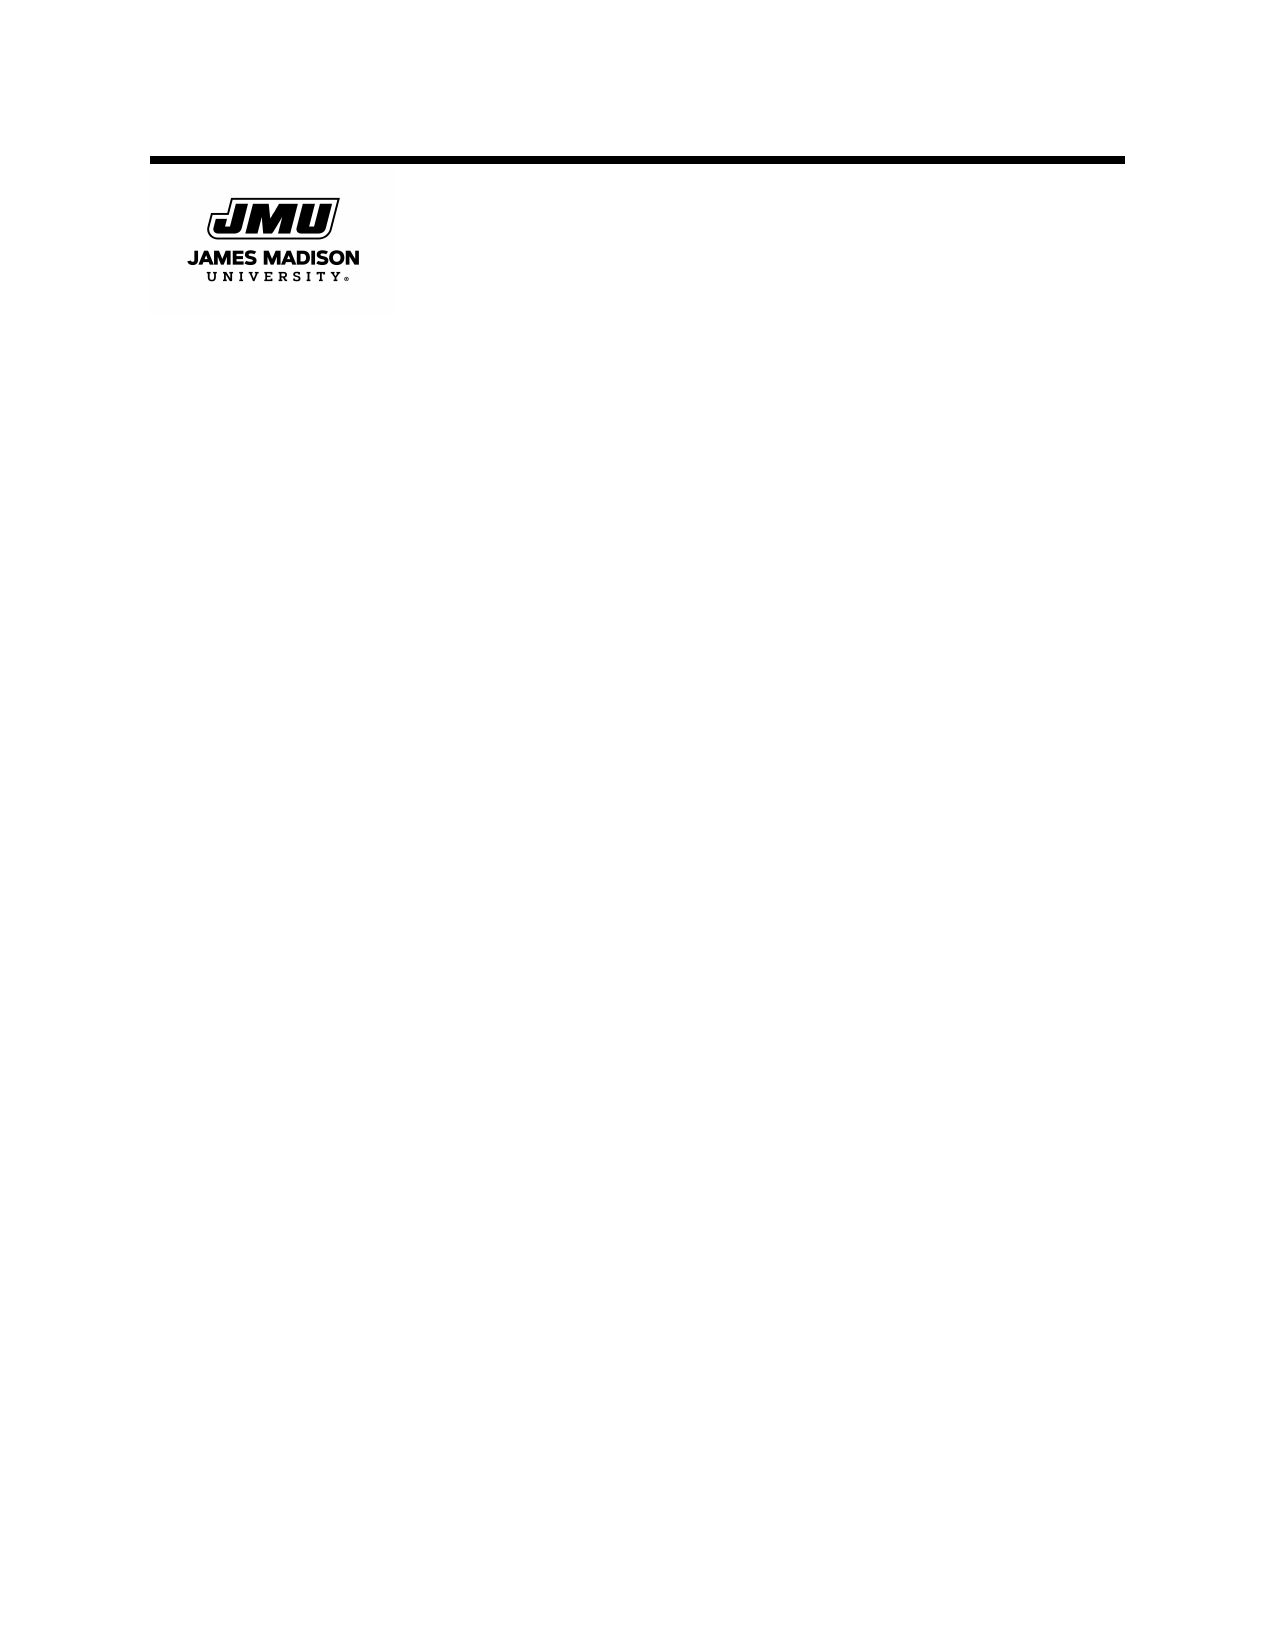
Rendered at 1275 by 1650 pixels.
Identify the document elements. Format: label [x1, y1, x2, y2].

picture [150, 164, 396, 316]
